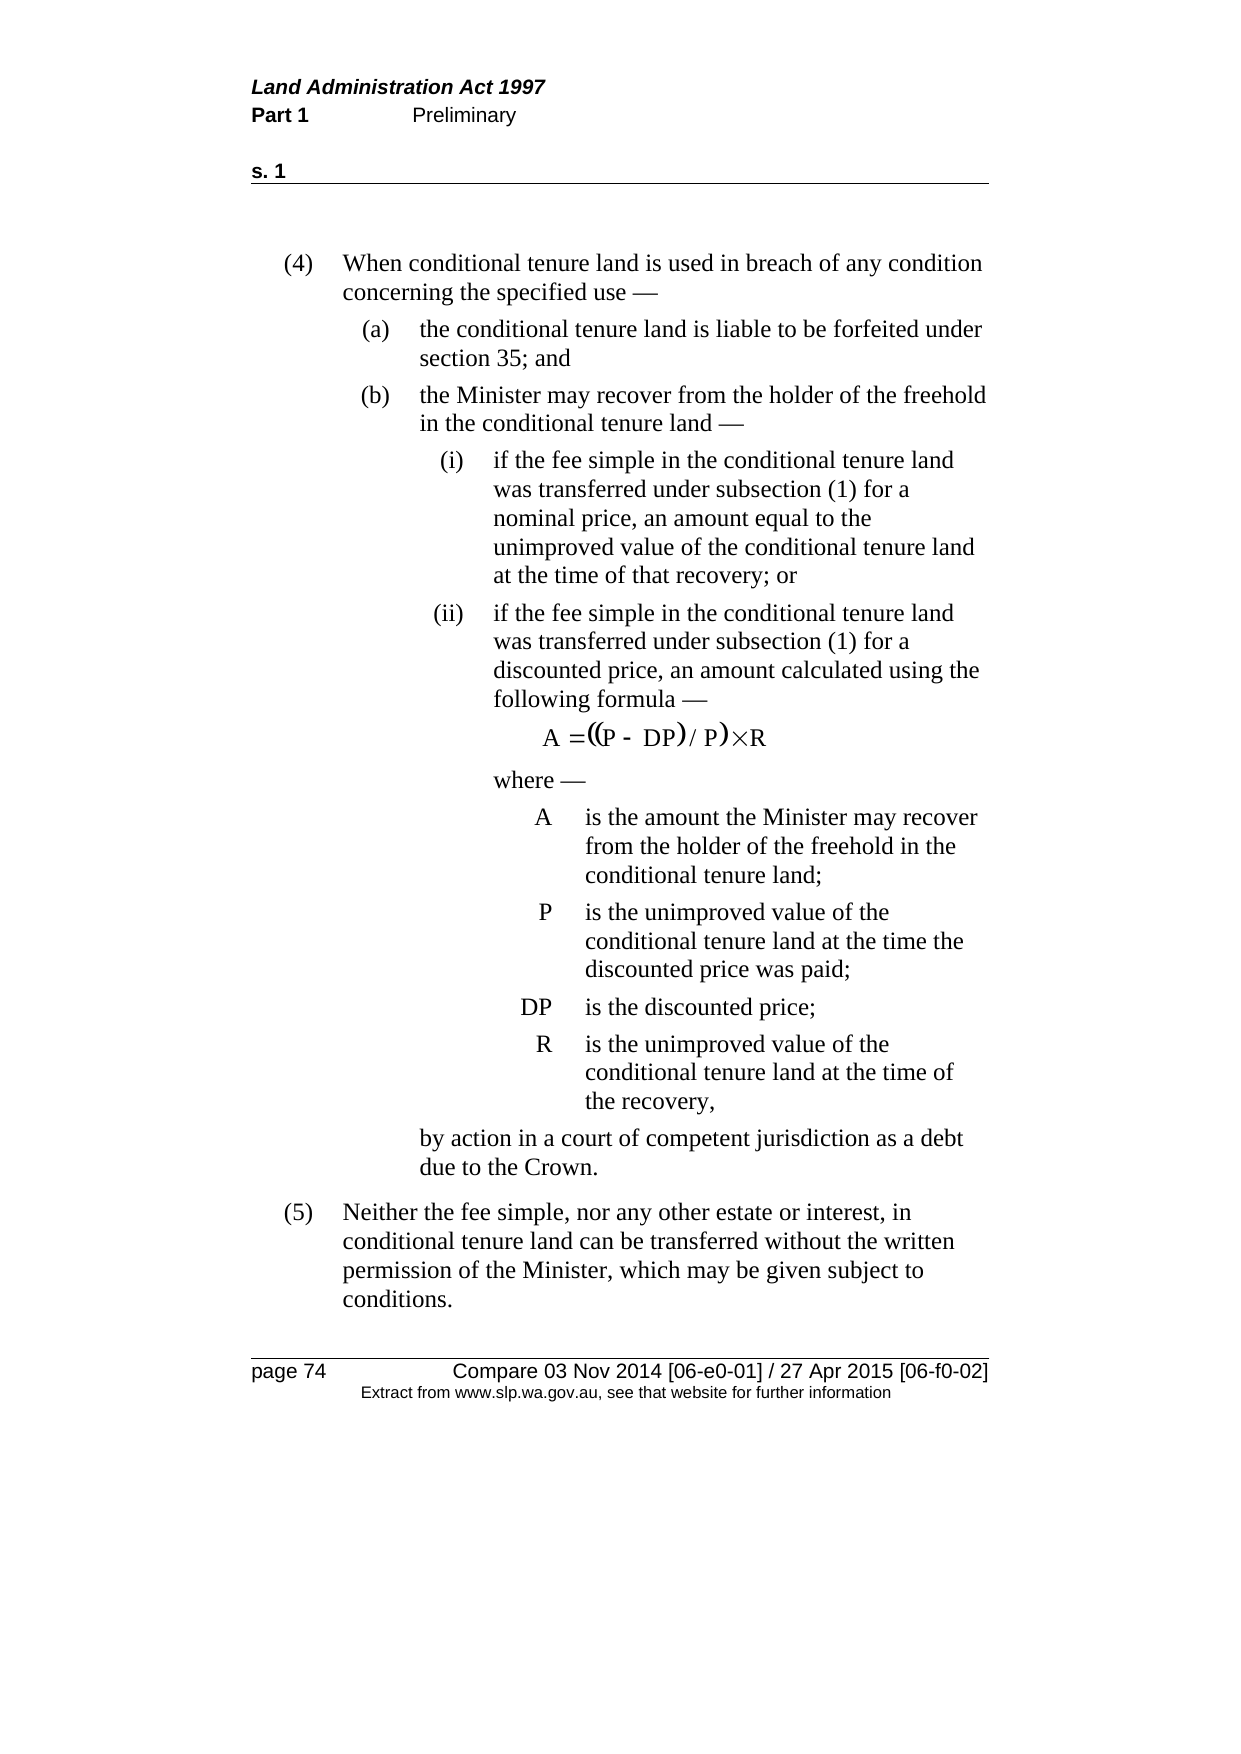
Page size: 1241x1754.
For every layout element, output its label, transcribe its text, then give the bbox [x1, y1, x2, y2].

text (4) When conditional tenure land is used in breach of any condition concerning the specified use — [251, 248, 989, 306]
text R is the unimproved value of the conditional tenure land at the time of the recovery, [251, 1029, 989, 1115]
text (5) Neither the fee simple, nor any other estate or interest, in conditional tenure land can be transferred without the written permission of the Minister, which may be given subject to conditions. [251, 1197, 989, 1312]
text (i) if the fee simple in the conditional tenure land was transferred under subsection (1) for a nominal price, an amount equal to the unimproved value of the conditional tenure land at the time of that recovery; or [251, 446, 989, 589]
text (ii) if the fee simple in the conditional tenure land was transferred under subsection (1) for a discounted price, an amount calculated using the following formula — [251, 598, 989, 713]
text (b) the Minister may recover from the holder of the freehold in the conditional tenure land — [251, 380, 989, 437]
text DP is the discounted price; [251, 992, 989, 1020]
text where — [251, 765, 989, 794]
text A is the amount the Minister may recover from the holder of the freehold in the conditional tenure land; [251, 802, 989, 889]
text by action in a court of competent jurisdiction as a debt due to the Crown. [251, 1123, 989, 1181]
text P is the unimproved value of the conditional tenure land at the time the discounted price was paid; [251, 897, 989, 983]
text (a) the conditional tenure land is liable to be forfeited under section 35; and [251, 314, 989, 371]
